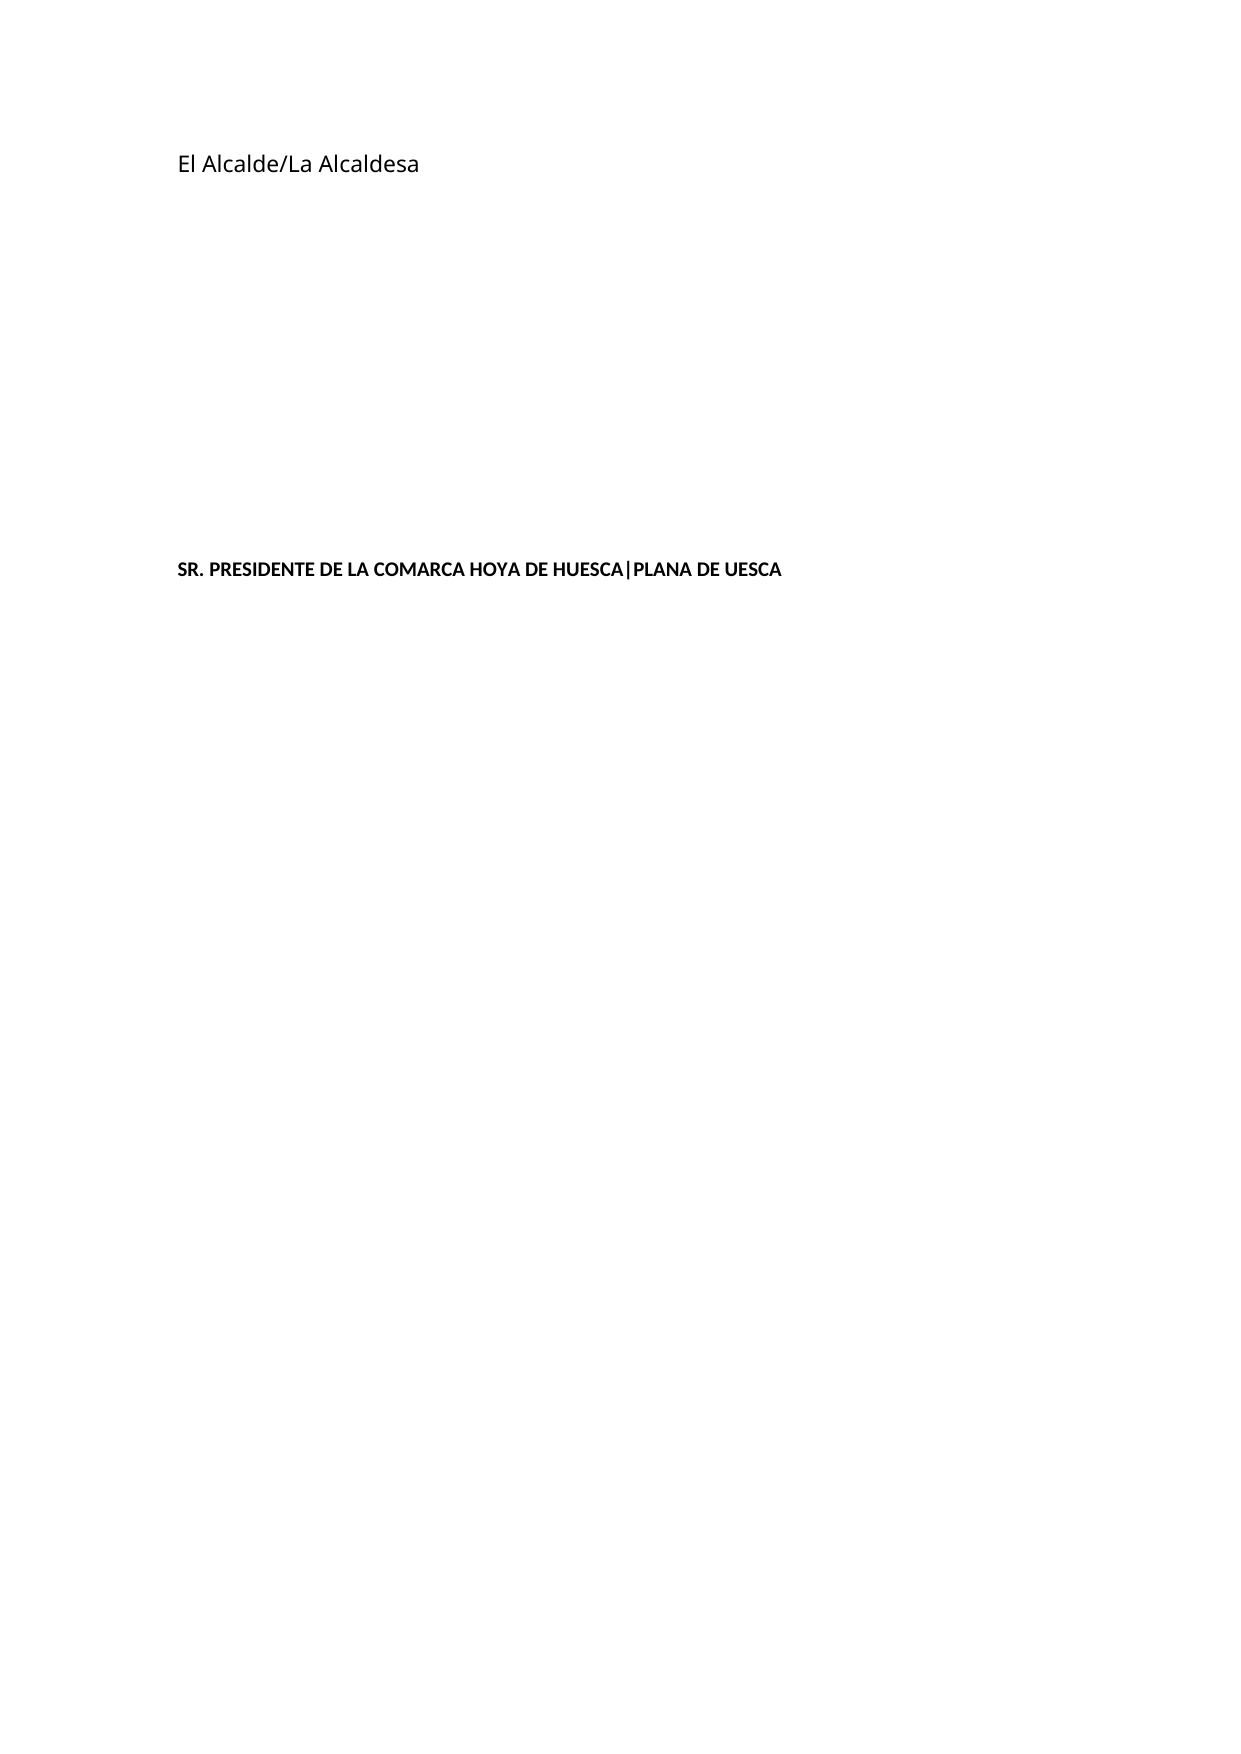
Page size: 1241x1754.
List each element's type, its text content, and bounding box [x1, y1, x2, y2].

text El Alcalde/La Alcaldesa [177, 148, 1063, 179]
text SR. PRESIDENTE DE LA COMARCA HOYA DE HUESCA|PLANA DE UESCA [177, 556, 1063, 581]
